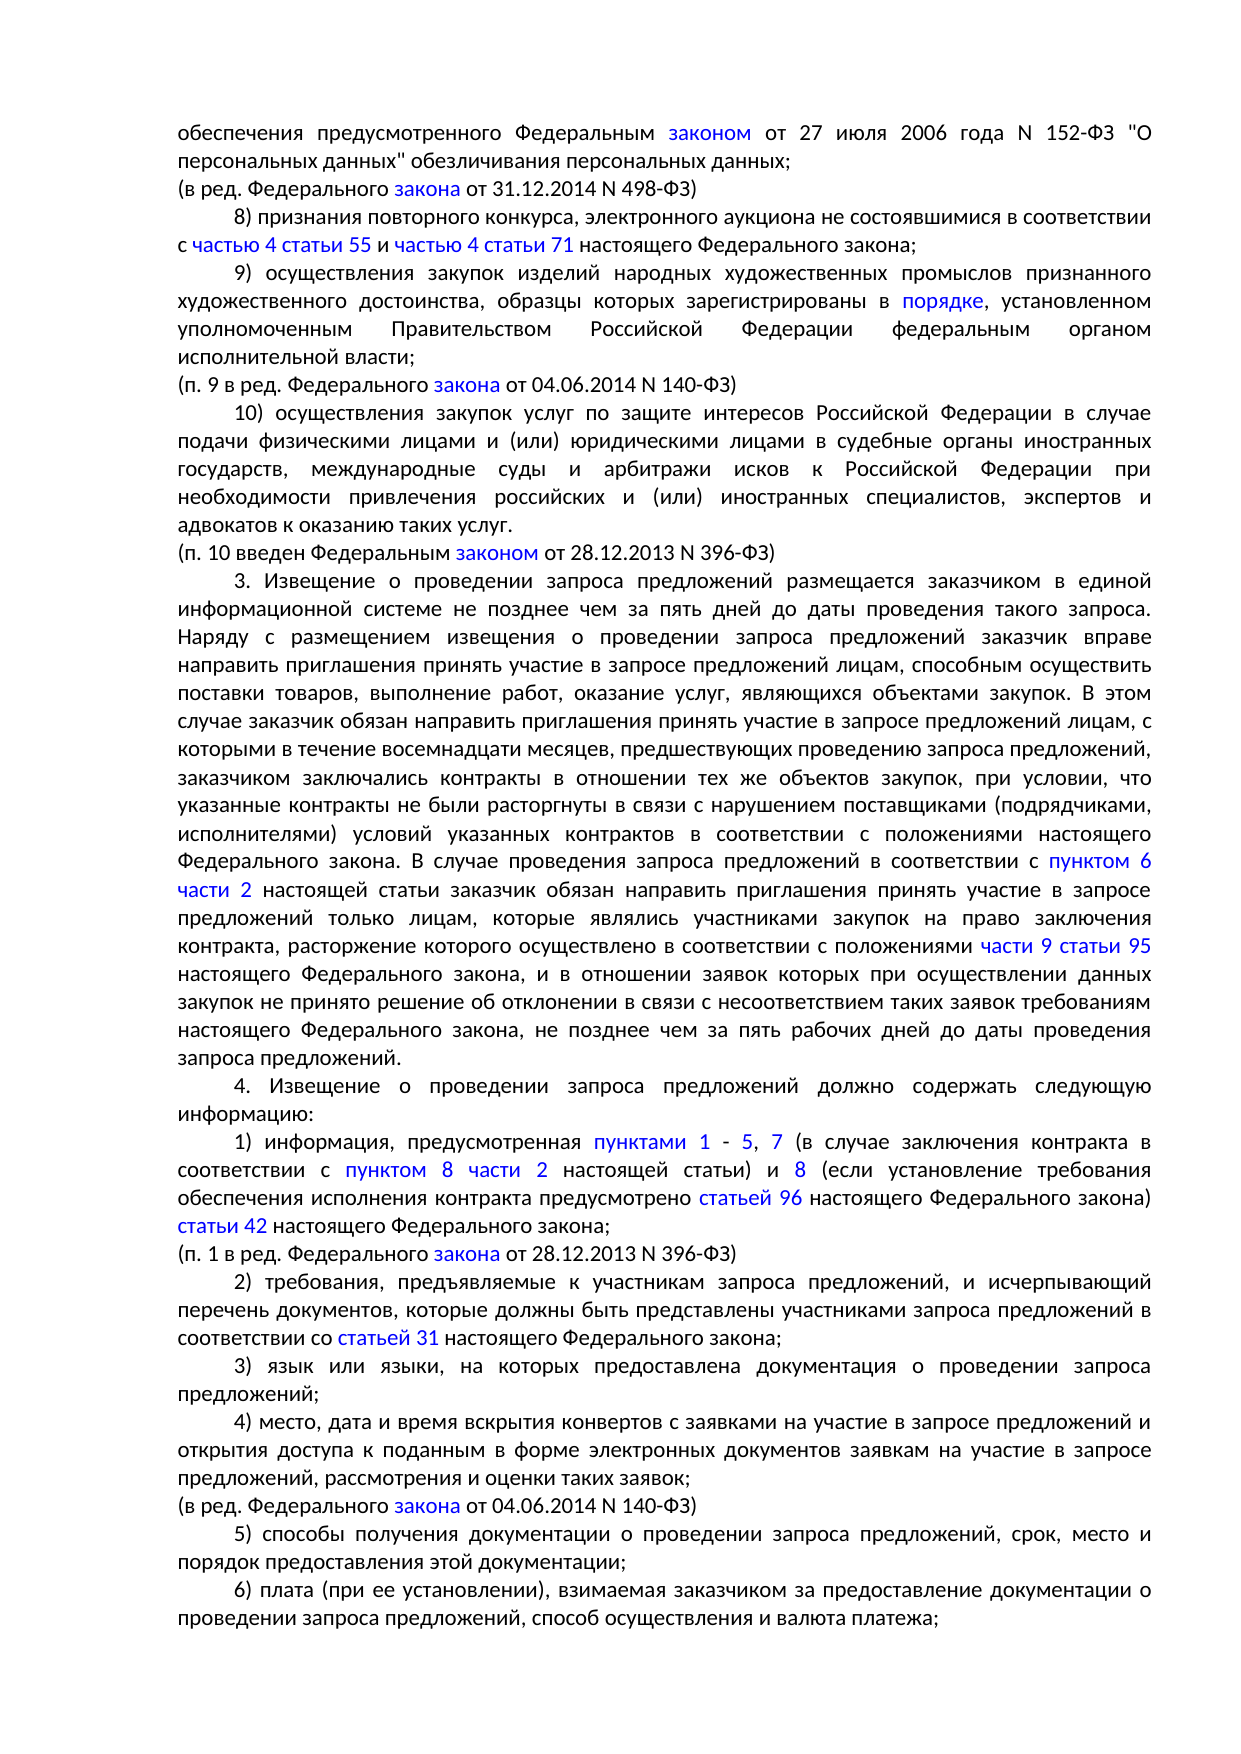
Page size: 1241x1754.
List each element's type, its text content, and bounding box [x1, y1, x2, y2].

text 5) способы получения документации о проведении запроса предложений, срок, место и порядок предоставления этой документации; [177, 1519, 1152, 1575]
text 3. Извещение о проведении запроса предложений размещается заказчиком в единой информационной системе не позднее чем за пять дней до даты проведения такого запроса. Наряду с размещением извещения о проведении запроса предложений заказчик вправе направить приглашения принять участие в запросе предложений лицам, способным осуществить поставки товаров, выполнение работ, оказание услуг, являющихся объектами закупок. В этом случае заказчик обязан направить приглашения принять участие в запросе предложений лицам, с которыми в течение восемнадцати месяцев, предшествующих проведению запроса предложений, заказчиком заключались контракты в отношении тех же объектов закупок, при условии, что указанные контракты не были расторгнуты в связи с нарушением поставщиками (подрядчиками, исполнителями) условий указанных контрактов в соответствии с положениями настоящего Федерального закона. В случае проведения запроса предложений в соответствии с пунктом 6 части 2 настоящей статьи заказчик обязан направить приглашения принять участие в запросе предложений только лицам, которые являлись участниками закупок на право заключения контракта, расторжение которого осуществлено в соответствии с положениями части 9 статьи 95 настоящего Федерального закона, и в отношении заявок которых при осуществлении данных закупок не принято решение об отклонении в связи с несоответствием таких заявок требованиям настоящего Федерального закона, не позднее чем за пять рабочих дней до даты проведения запроса предложений. [177, 566, 1152, 1071]
text 1) информация, предусмотренная пунктами 1 - 5, 7 (в случае заключения контракта в соответствии с пунктом 8 части 2 настоящей статьи) и 8 (если установление требования обеспечения исполнения контракта предусмотрено статьей 96 настоящего Федерального закона) статьи 42 настоящего Федерального закона; [177, 1127, 1152, 1239]
text 9) осуществления закупок изделий народных художественных промыслов признанного художественного достоинства, образцы которых зарегистрированы в порядке, установленном уполномоченным Правительством Российской Федерации федеральным органом исполнительной власти; [177, 258, 1152, 370]
text (в ред. Федерального закона от 04.06.2014 N 140-ФЗ) [177, 1491, 1152, 1519]
text 2) требования, предъявляемые к участникам запроса предложений, и исчерпывающий перечень документов, которые должны быть представлены участниками запроса предложений в соответствии со статьей 31 настоящего Федерального закона; [177, 1267, 1152, 1351]
text 10) осуществления закупок услуг по защите интересов Российской Федерации в случае подачи физическими лицами и (или) юридическими лицами в судебные органы иностранных государств, международные суды и арбитражи исков к Российской Федерации при необходимости привлечения российских и (или) иностранных специалистов, экспертов и адвокатов к оказанию таких услуг. [177, 398, 1152, 538]
text 6) плата (при ее установлении), взимаемая заказчиком за предоставление документации о проведении запроса предложений, способ осуществления и валюта платежа; [177, 1575, 1152, 1631]
text 4) место, дата и время вскрытия конвертов с заявками на участие в запросе предложений и открытия доступа к поданным в форме электронных документов заявкам на участие в запросе предложений, рассмотрения и оценки таких заявок; [177, 1407, 1152, 1491]
text 8) признания повторного конкурса, электронного аукциона не состоявшимися в соответствии с частью 4 статьи 55 и частью 4 статьи 71 настоящего Федерального закона; [177, 202, 1152, 258]
text (п. 10 введен Федеральным законом от 28.12.2013 N 396-ФЗ) [177, 538, 1152, 566]
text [177, 118, 1152, 174]
text (в ред. Федерального закона от 31.12.2014 N 498-ФЗ) [177, 174, 1152, 202]
text (п. 1 в ред. Федерального закона от 28.12.2013 N 396-ФЗ) [177, 1239, 1152, 1267]
text 3) язык или языки, на которых предоставлена документация о проведении запроса предложений; [177, 1351, 1152, 1407]
text (п. 9 в ред. Федерального закона от 04.06.2014 N 140-ФЗ) [177, 370, 1152, 398]
text 4. Извещение о проведении запроса предложений должно содержать следующую информацию: [177, 1071, 1152, 1127]
